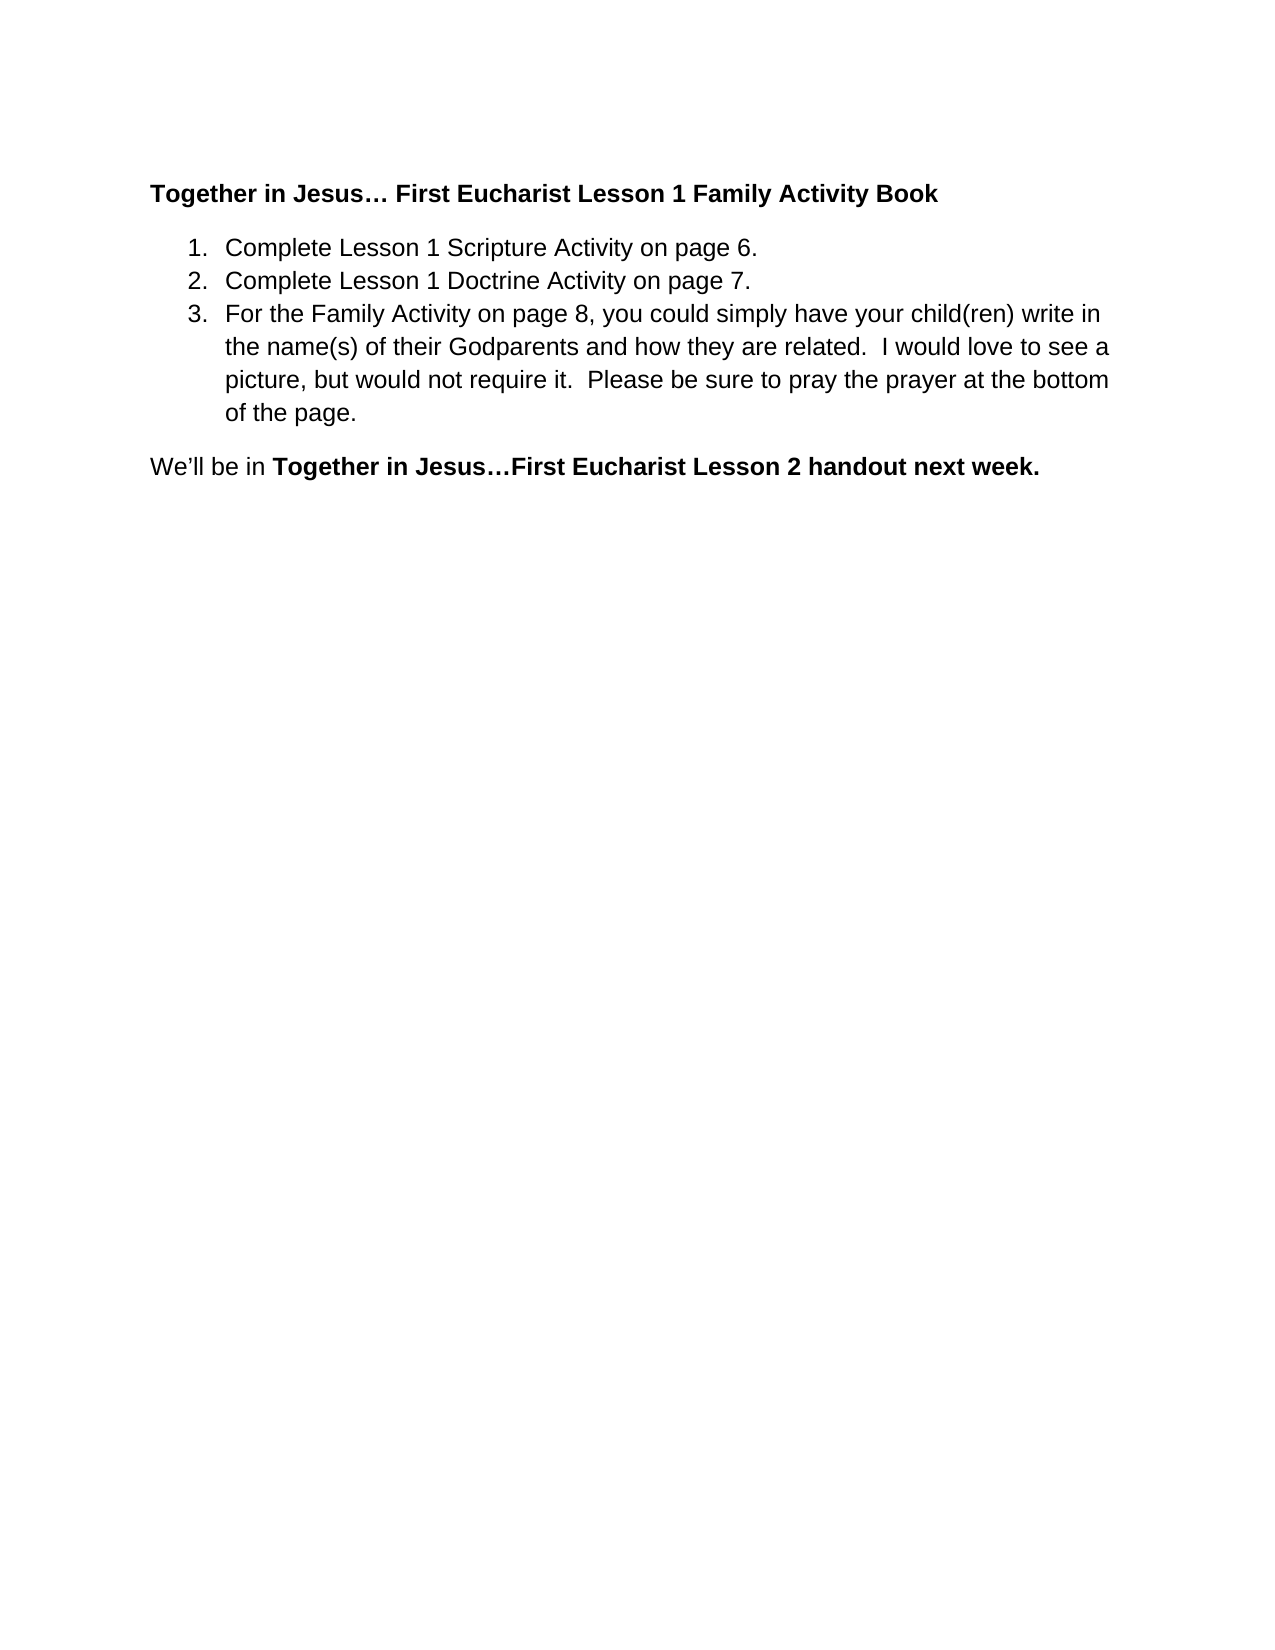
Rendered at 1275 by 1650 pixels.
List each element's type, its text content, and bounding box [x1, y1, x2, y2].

list Complete Lesson 1 Doctrine Activity on page 7. [187, 266, 1125, 294]
text Together in Jesus… First Eucharist Lesson 1 Family Activity Book [150, 179, 1125, 207]
text We’ll be in Together in Jesus…First Eucharist Lesson 2 handout next week. [150, 452, 1125, 480]
list For the Family Activity on page 8, you could simply have your child(ren) write in the name(s) of their Godparents and how they are related. I would love to see a picture, but would not require it. Please be sure to pray the prayer at the bottom of the page. [187, 299, 1125, 426]
list Complete Lesson 1 Scripture Activity on page 6. [187, 233, 1125, 261]
